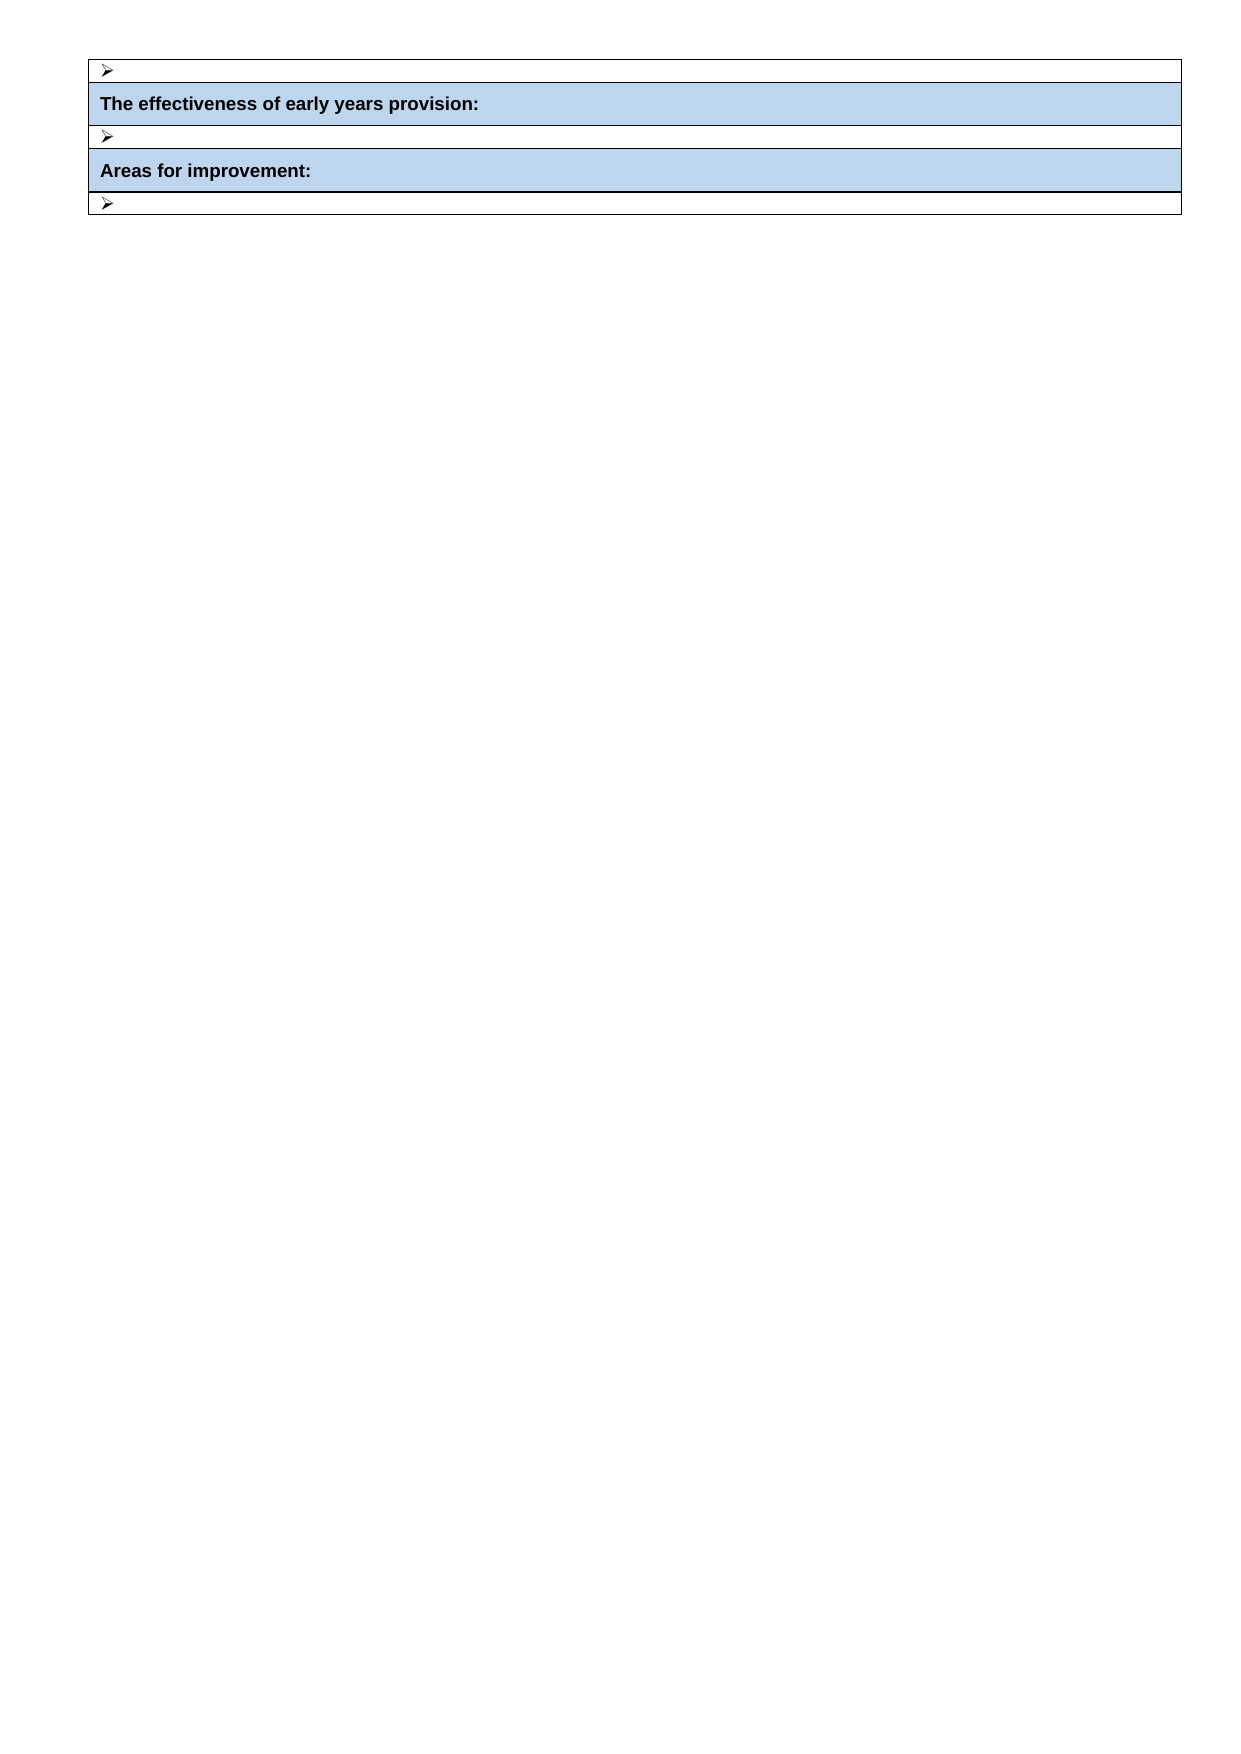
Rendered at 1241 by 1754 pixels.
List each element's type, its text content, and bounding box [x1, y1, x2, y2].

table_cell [89, 149, 1181, 191]
table_cell [89, 193, 1181, 214]
table_cell [89, 126, 1181, 148]
table_cell The effectiveness of early years provision: [89, 83, 1181, 125]
table_cell [89, 60, 1181, 82]
